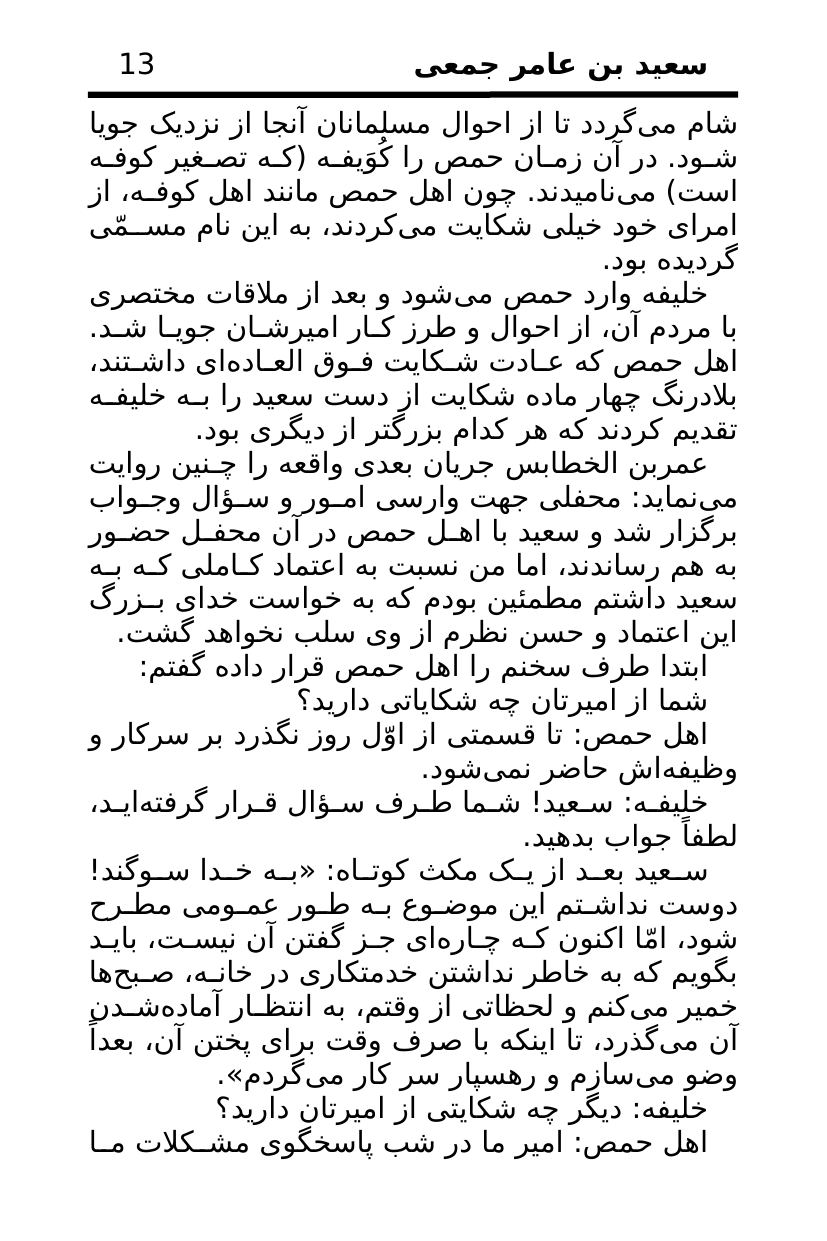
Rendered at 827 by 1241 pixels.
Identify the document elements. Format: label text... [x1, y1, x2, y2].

text سعید بعد از یک مکث کوتاه: «به خدا سوگند! دوست نداشتم این موضوع به طور عمومی مطرح شود، امّا اکنون که چاره‌ای جز گفتن آن نیست، باید بگویم که به خاطر نداشتن خدمتکاری در خانه، صبح‌ها خمیر می‌کنم و لحظاتی از وقتم، به انتظار آماده‌شدن آن می‌گذرد، تا اینکه با صرف وقت برای پختن آن، بعداً وضو می‌سازم و رهسپار سر کار می‌گردم». [89, 853, 738, 1091]
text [89, 1125, 738, 1159]
text خلیفه: دیگر چه شکایتی از امیرتان دارید؟ [89, 1091, 738, 1125]
text شما از امیرتان چه شکایاتی دارید؟ [89, 684, 738, 718]
text خلیفه: سعید! شما طرف سؤال قرار گرفته‌اید، لطفاً جواب بدهید. [89, 786, 738, 853]
text ابتدا طرف سخنم را اهل حمص قرار داده گفتم: [89, 650, 738, 684]
text عمربن الخطابس جریان بعدی واقعه را چنین روایت می‌نماید: محفلی جهت وارسی امور و سؤال وجواب برگزار شد و سعید با اهل حمص در آن محفل حضور به هم رساندند، اما من نسبت به اعتماد کاملی که به سعید داشتم مطمئین بودم که به خواست خدای بزرگ این اعتماد و حسن نظرم از وی سلب نخواهد گشت. [89, 446, 738, 650]
text اهل حمص: تا قسمتی از اوّل روز نگذرد بر سرکار و وظیفه‌اش حاضر نمی‌شود. [89, 718, 738, 786]
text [89, 106, 738, 276]
text خلیفه وارد حمص می‌شود و بعد از ملاقات مختصری با مردم آن، از احوال و طرز کار امیرشان جویا شد. اهل حمص که عادت شکایت فوق العاده‌ای داشتند، بلادرنگ چهار ماده شکایت از دست سعید را به خلیفه تقدیم کردند که هر کدام بزرگتر از دیگری بود. [89, 276, 738, 446]
